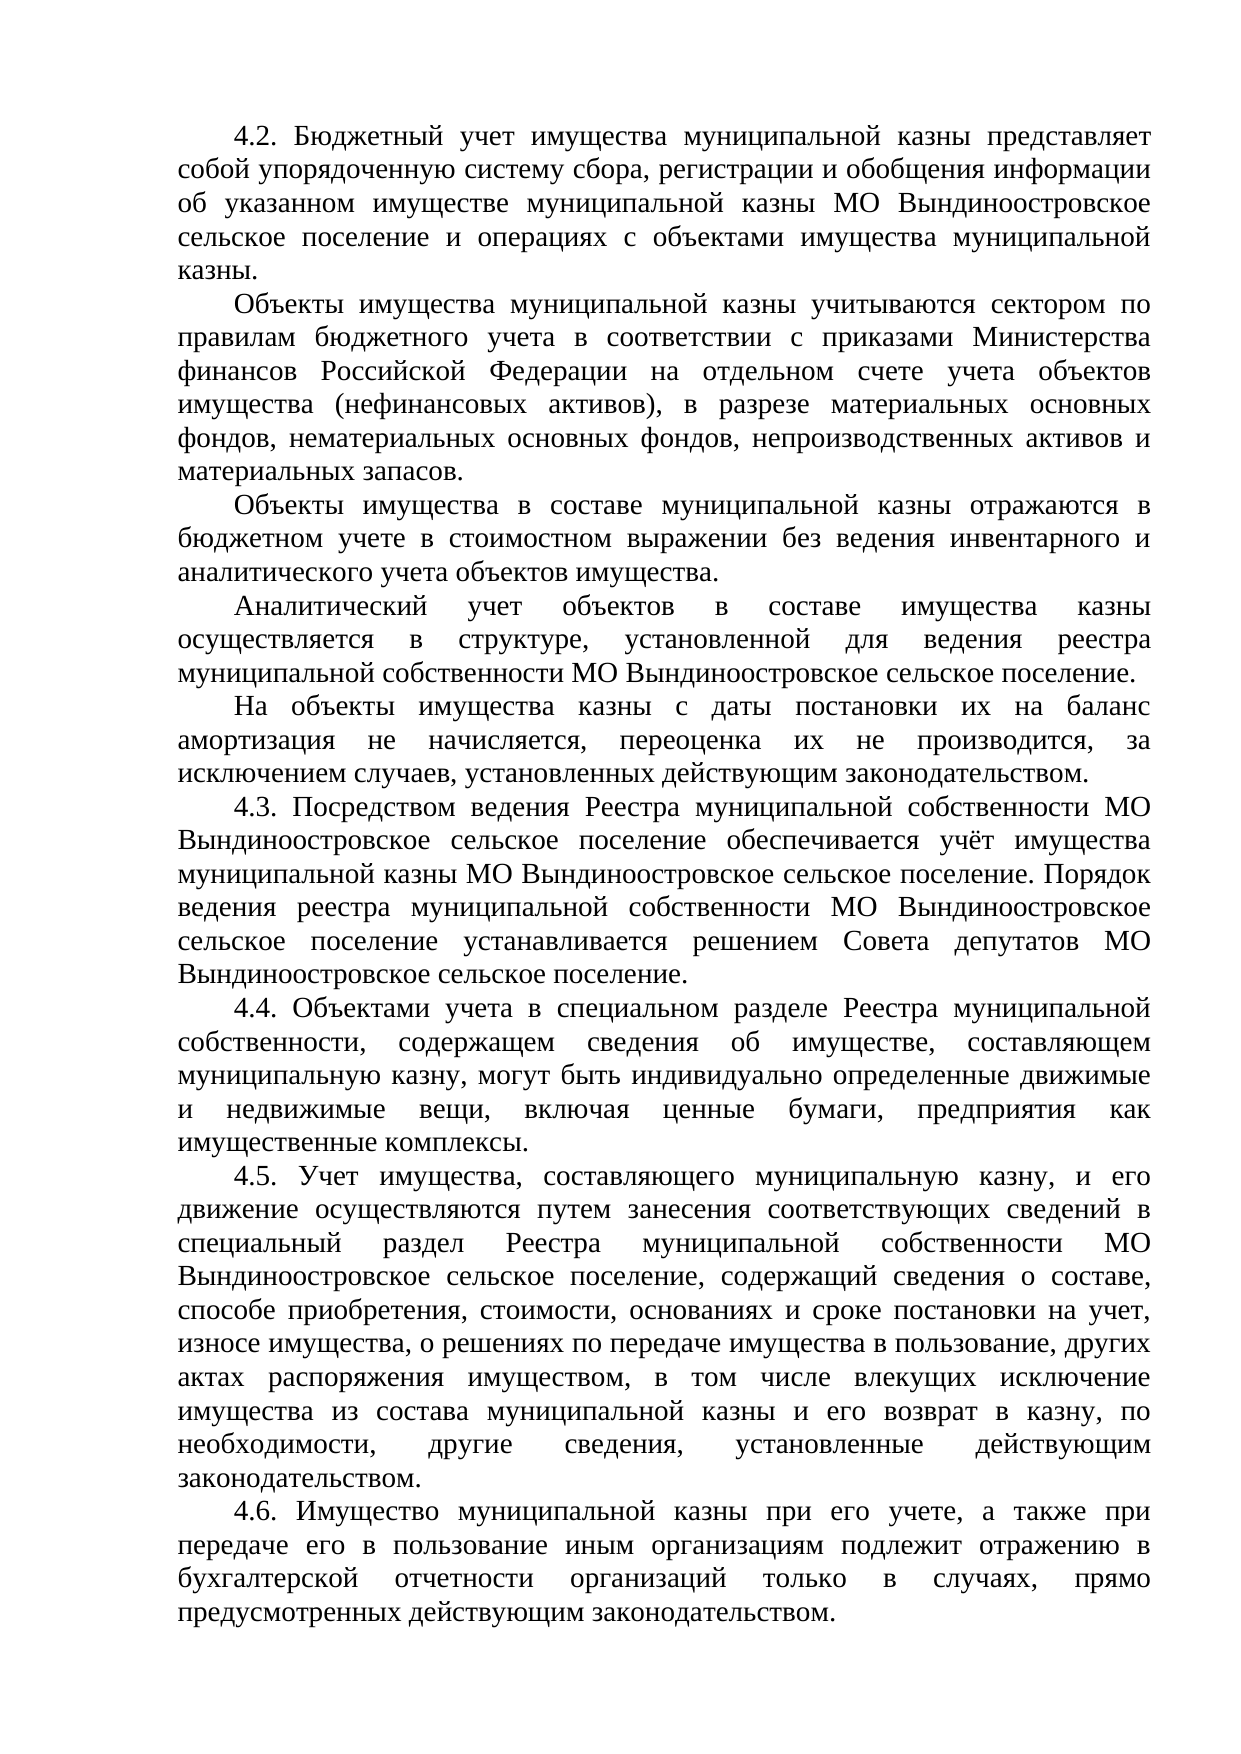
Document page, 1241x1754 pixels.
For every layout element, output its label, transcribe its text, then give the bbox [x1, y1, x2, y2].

text Аналитический учет объектов в составе имущества казны осуществляется в структуре, установленной для ведения реестра муниципальной собственности МО Вындиноостровское сельское поселение. [177, 588, 1152, 688]
text 4.5. Учет имущества, составляющего муниципальную казну, и его движение осуществляются путем занесения соответствующих сведений в специальный раздел Реестра муниципальной собственности МО Вындиноостровское сельское поселение, содержащий сведения о составе, способе приобретения, стоимости, основаниях и сроке постановки на учет, износе имущества, о решениях по передаче имущества в пользование, других актах распоряжения имуществом, в том числе влекущих исключение имущества из состава муниципальной казны и его возврат в казну, по необходимости, другие сведения, установленные действующим законодательством. [177, 1158, 1152, 1493]
text 4.3. Посредством ведения Реестра муниципальной собственности МО Вындиноостровское сельское поселение обеспечивается учёт имущества муниципальной казны МО Вындиноостровское сельское поселение. Порядок ведения реестра муниципальной собственности МО Вындиноостровское сельское поселение устанавливается решением Совета депутатов МО Вындиноостровское сельское поселение. [177, 789, 1152, 990]
text 4.4. Объектами учета в специальном разделе Реестра муниципальной собственности, содержащем сведения об имуществе, составляющем муниципальную казну, могут быть индивидуально определенные движимые и недвижимые вещи, включая ценные бумаги, предприятия как имущественные комплексы. [177, 990, 1152, 1158]
text На объекты имущества казны с даты постановки их на баланс амортизация не начисляется, переоценка их не производится, за исключением случаев, установленных действующим законодательством. [177, 688, 1152, 789]
text 4.6. Имущество муниципальной казны при его учете, а также при передаче его в пользование иным организациям подлежит отражению в бухгалтерской отчетности организаций только в случаях, прямо предусмотренных действующим законодательством. [177, 1493, 1152, 1627]
text 4.2. Бюджетный учет имущества муниципальной казны представляет собой упорядоченную систему сбора, регистрации и обобщения информации об указанном имуществе муниципальной казны МО Вындиноостровское сельское поселение и операциях с объектами имущества муниципальной казны. [177, 118, 1152, 286]
text Объекты имущества муниципальной казны учитываются сектором по правилам бюджетного учета в соответствии с приказами Министерства финансов Российской Федерации на отдельном счете учета объектов имущества (нефинансовых активов), в разрезе материальных основных фондов, нематериальных основных фондов, непроизводственных активов и материальных запасов. [177, 286, 1152, 487]
text Объекты имущества в составе муниципальной казны отражаются в бюджетном учете в стоимостном выражении без ведения инвентарного и аналитического учета объектов имущества. [177, 487, 1152, 588]
